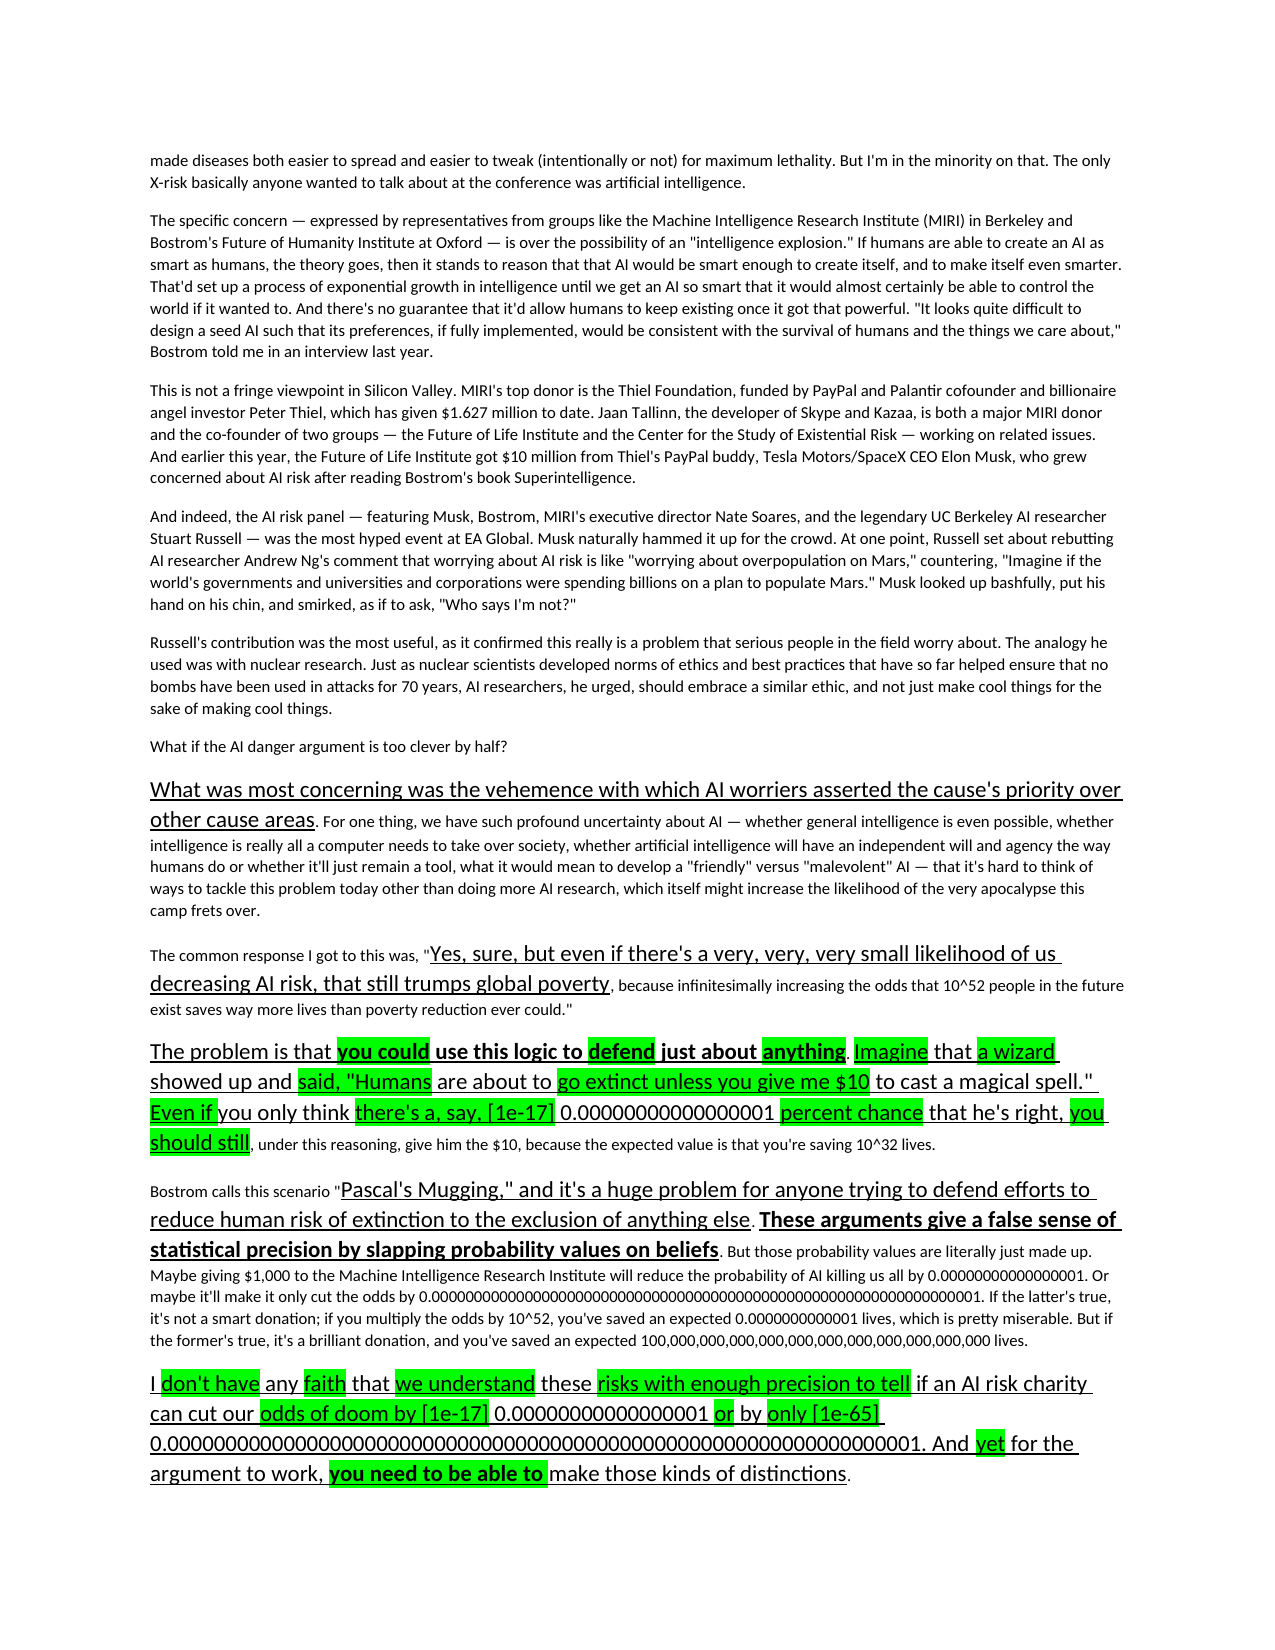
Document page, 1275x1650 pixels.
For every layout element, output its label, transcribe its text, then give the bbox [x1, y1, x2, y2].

text And indeed, the AI risk panel — featuring Musk, Bostrom, MIRI's executive director Nate Soares, and the legendary UC Berkeley AI researcher Stuart Russell — was the most hyped event at EA Global. Musk naturally hammed it up for the crowd. At one point, Russell set about rebutting AI researcher Andrew Ng's comment that worrying about AI risk is like "worrying about overpopulation on Mars," countering, "Imagine if the world's governments and universities and corporations were spending billions on a plan to populate Mars." Musk looked up bashfully, put his hand on his chin, and smirked, as if to ask, "Who says I'm not?" [150, 506, 1125, 614]
text I don't have any faith that we understand these risks with enough precision to tell if an AI risk charity can cut our odds of doom by [1e-17] 0.00000000000000001 or by only [1e-65] 0.00000000000000000000000000000000000000000000000000000000000000001. And yet for the argument to work, you need to be able to make those kinds of distinctions. [150, 1369, 1125, 1488]
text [150, 150, 1125, 192]
text The problem is that you could use this logic to defend just about anything. Imagine that a wizard showed up and said, "Humans are about to go extinct unless you give me $10 to cast a magical spell." Even if you only think there's a, say, [1e-17] 0.00000000000000001 percent chance that he's right, you should still, under this reasoning, give him the $10, because the expected value is that you're saving 10^32 lives. [150, 1037, 1125, 1156]
text This is not a fringe viewpoint in Silicon Valley. MIRI's top donor is the Thiel Foundation, funded by PayPal and Palantir cofounder and billionaire angel investor Peter Thiel, which has given $1.627 million to date. Jaan Tallinn, the developer of Skype and Kazaa, is both a major MIRI donor and the co-founder of two groups — the Future of Life Institute and the Center for the Study of Existential Risk — working on related issues. And earlier this year, the Future of Life Institute got $10 million from Thiel's PayPal buddy, Tesla Motors/SpaceX CEO Elon Musk, who grew concerned about AI risk after reading Bostrom's book Superintelligence. [150, 380, 1125, 488]
text The specific concern — expressed by representatives from groups like the Machine Intelligence Research Institute (MIRI) in Berkeley and Bostrom's Future of Humanity Institute at Oxford — is over the possibility of an "intelligence explosion." If humans are able to create an AI as smart as humans, the theory goes, then it stands to reason that that AI would be smart enough to create itself, and to make itself even smarter. That'd set up a process of exponential growth in intelligence until we get an AI so smart that it would almost certainly be able to control the world if it wanted to. And there's no guarantee that it'd allow humans to keep existing once it got that powerful. "It looks quite difficult to design a seed AI such that its preferences, if fully implemented, would be consistent with the survival of humans and the things we care about," Bostrom told me in an interview last year. [150, 210, 1125, 362]
text What was most concerning was the vehemence with which AI worriers asserted the cause's priority over other cause areas. For one thing, we have such profound uncertainty about AI — whether general intelligence is even possible, whether intelligence is really all a computer needs to take over society, whether artificial intelligence will have an independent will and agency the way humans do or whether it'll just remain a tool, what it would mean to develop a "friendly" versus "malevolent" AI — that it's hard to think of ways to tackle this problem today other than doing more AI research, which itself might increase the likelihood of the very apocalypse this camp frets over. [150, 775, 1125, 921]
text Bostrom calls this scenario "Pascal's Mugging," and it's a huge problem for anyone trying to defend efforts to reduce human risk of extinction to the exclusion of anything else. These arguments give a false sense of statistical precision by slapping probability values on beliefs. But those probability values are literally just made up. Maybe giving $1,000 to the Machine Intelligence Research Institute will reduce the probability of AI killing us all by 0.00000000000000001. Or maybe it'll make it only cut the odds by 0.00000000000000000000000000000000000000000000000000000000000000001. If the latter's true, it's not a smart donation; if you multiply the odds by 10^52, you've saved an expected 0.0000000000001 lives, which is pretty miserable. But if the former's true, it's a brilliant donation, and you've saved an expected 100,000,000,000,000,000,000,000,000,000,000,000 lives. [150, 1175, 1125, 1351]
text Russell's contribution was the most useful, as it confirmed this really is a problem that serious people in the field worry about. The analogy he used was with nuclear research. Just as nuclear scientists developed norms of ethics and best practices that have so far helped ensure that no bombs have been used in attacks for 70 years, AI researchers, he urged, should embrace a similar ethic, and not just make cool things for the sake of making cool things. [150, 632, 1125, 718]
text What if the AI danger argument is too clever by half? [150, 736, 1125, 757]
text The common response I got to this was, "Yes, sure, but even if there's a very, very, very small likelihood of us decreasing AI risk, that still trumps global poverty, because infinitesimally increasing the odds that 10^52 people in the future exist saves way more lives than poverty reduction ever could." [150, 939, 1125, 1019]
